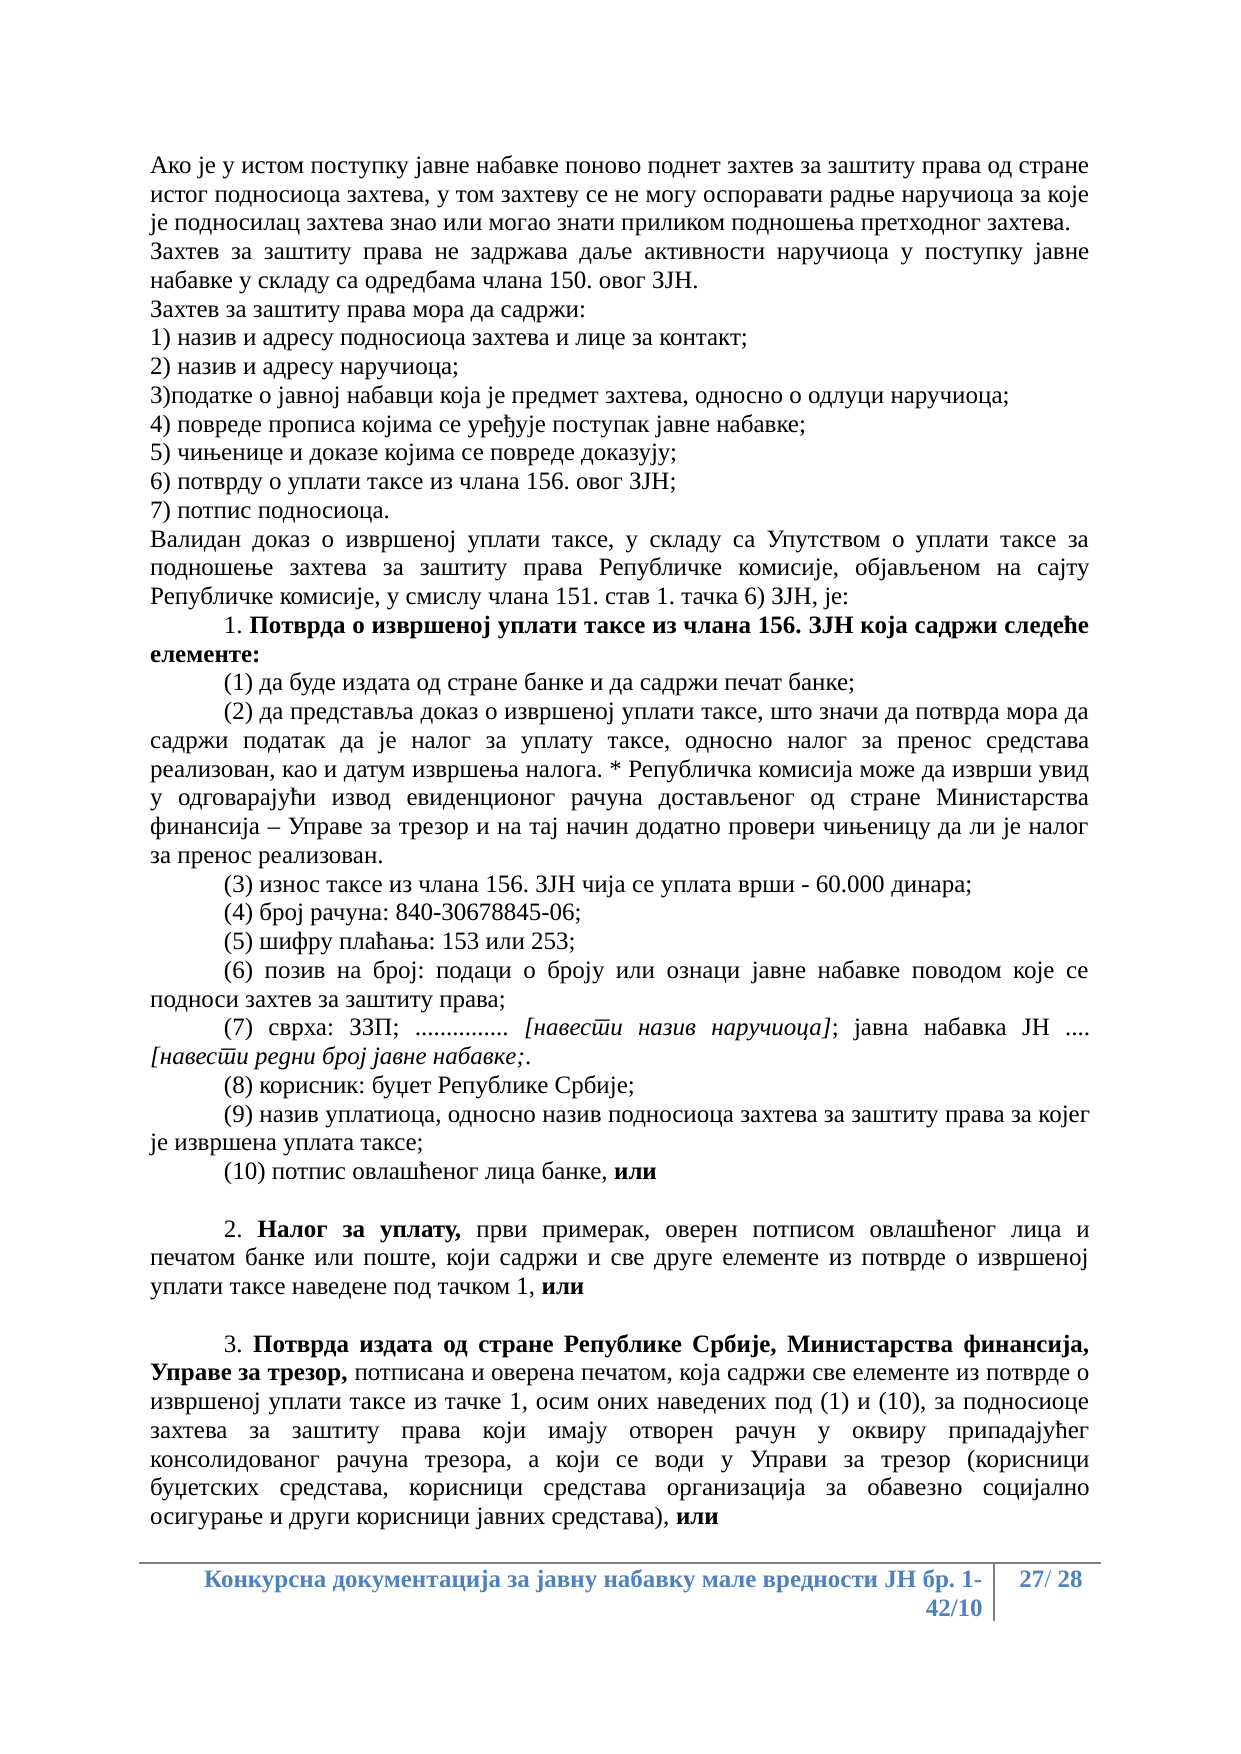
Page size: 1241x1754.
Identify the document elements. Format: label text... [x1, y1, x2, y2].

text 6) потврду о уплати таксе из члана 156. овог ЗЈН; [150, 466, 1090, 495]
text Валидан доказ о извршеној уплати таксе, у складу са Упутством о уплати таксе за подношење захтева за заштиту права Републичке комисије, објављеном на сајту Републичке комисије, у смислу члана 151. став 1. тачка 6) ЗЈН, је: [150, 524, 1090, 610]
text 4) повреде прописа којима се уређује поступак јавне набавке; [150, 409, 1090, 437]
text (5) шифру плаћања: 153 или 253; [150, 926, 1090, 955]
text Захтев за заштиту права мора да садржи: [150, 294, 1090, 322]
text 1) назив и адресу подносиоца захтева и лице за контакт; [150, 322, 1090, 351]
text 5) чињенице и доказе којима се повреде доказују; [150, 437, 1090, 466]
text Ако је у истом поступку јавне набавке поново поднет захтев за заштиту права од стране истог подносиоца захтева, у том захтеву се не могу оспоравати радње наручиоца за које је подносилац захтева знао или могао знати приликом подношења претходног захтева. [150, 150, 1090, 236]
text (10) потпис овлашћеног лица банке, или [150, 1156, 1090, 1185]
text (3) износ таксе из члана 156. ЗЈН чија се уплата врши - 60.000 динара; [150, 869, 1090, 897]
text (9) назив уплатиоца, односно назив подносиоца захтева за заштиту права за којег је извршена уплата таксе; [150, 1099, 1090, 1156]
text 3. Потврда издата од стране Републике Србије, Министарства финансија, Управе за трезор, потписана и оверена печатом, која садржи све елементе из потврде о извршеној уплати таксе из тачке 1, осим оних наведених под (1) и (10), за подносиоце захтева за заштиту права који имају отворен рачун у оквиру припадајућег консолидованог рачуна трезора, а који се води у Управи за трезор (корисници буџетских средстава, корисници средстава организација за обавезно социјално осигурање и други корисници јавних средстава), или [150, 1329, 1090, 1530]
text 1. Потврда о извршеној уплати таксе из члана 156. ЗЈН која садржи следеће елементе: [150, 610, 1090, 667]
text 3)податке о јавној набавци која је предмет захтева, односно о одлуци наручиоца; [150, 380, 1090, 409]
text (1) да буде издата од стране банке и да садржи печат банке; [150, 667, 1090, 696]
text (8) корисник: буџет Републике Србије; [150, 1070, 1090, 1099]
text (2) да представља доказ о извршеној уплати таксе, што значи да потврда мора да садржи податак да је налог за уплату таксе, односно налог за пренос средстава реализован, као и датум извршења налога. * Републичка комисија може да изврши увид у одговарајући извод евиденционог рачуна достављеног од стране Министарства финансија – Управе за трезор и на тај начин додатно провери чињеницу да ли је налог за пренос реализован. [150, 696, 1090, 869]
text (7) сврха: ЗЗП; ............... [навести назив наручиоца]; јавна набавка ЈН .... [навести редни број јавне набавкe;. [150, 1012, 1090, 1070]
text Захтев за заштиту права не задржава даље активности наручиоца у поступку јавне набавке у складу са одредбама члана 150. овог ЗЈН. [150, 236, 1090, 294]
text (6) позив на број: подаци о броју или ознаци јавне набавке поводом које се подноси захтев за заштиту права; [150, 955, 1090, 1012]
text 7) потпис подносиоца. [150, 495, 1090, 524]
text 2. Налог за уплату, први примерак, оверен потписом овлашћеног лица и печатом банке или поште, који садржи и све друге елементе из потврде о извршеној уплати таксе наведене под тачком 1, или [150, 1214, 1090, 1300]
text (4) број рачуна: 840-30678845-06; [150, 897, 1090, 926]
text 2) назив и адресу наручиоца; [150, 351, 1090, 380]
